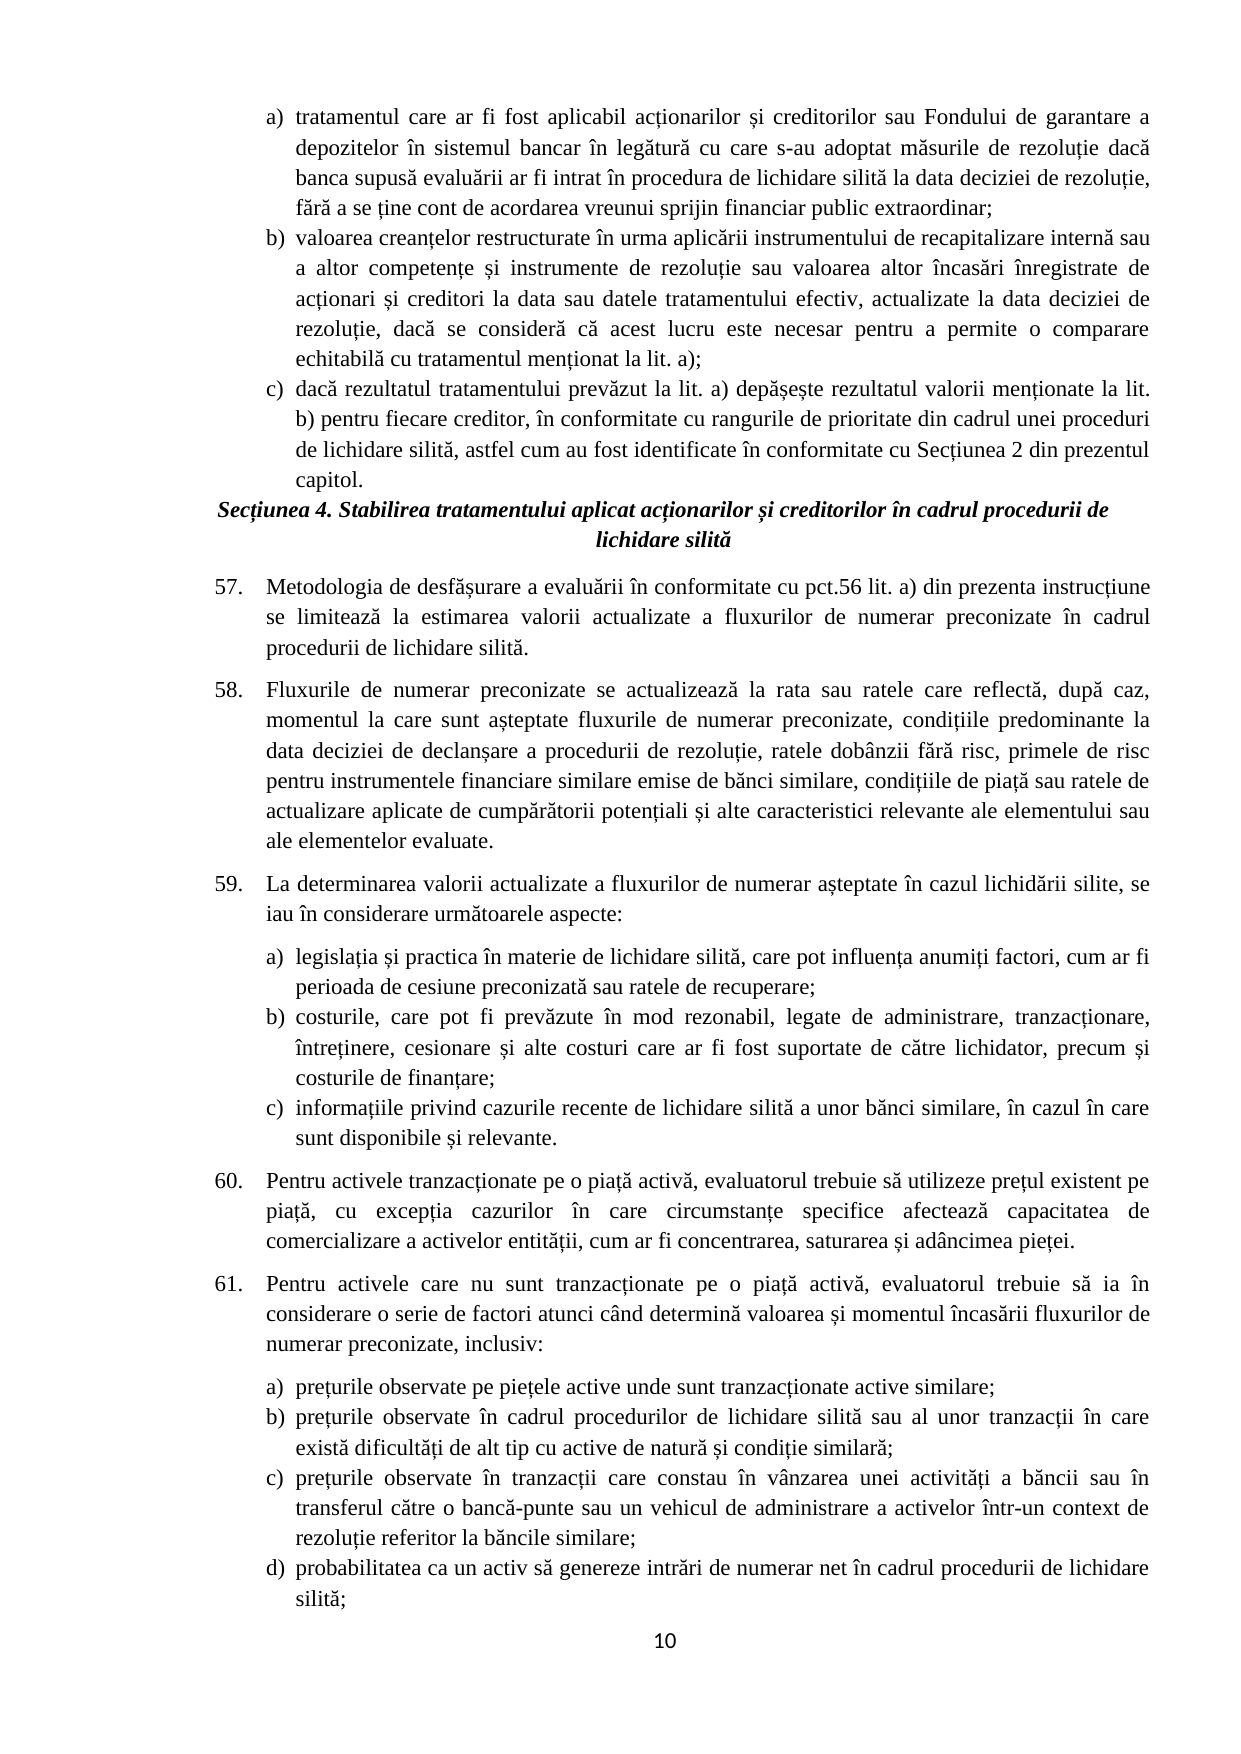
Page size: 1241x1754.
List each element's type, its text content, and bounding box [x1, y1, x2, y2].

list Metodologia de desfășurare a evaluării în conformitate cu pct.56 lit. a) din prezenta instrucțiune se limitează la estimarea valorii actualizate a fluxurilor de numerar preconizate în cadrul procedurii de lichidare silită. [214, 573, 1152, 660]
list prețurile observate în cadrul procedurilor de lichidare silită sau al unor tranzacții în care există dificultăți de alt tip cu active de natură și condiție similară; [266, 1403, 1152, 1460]
list legislația și practica în materie de lichidare silită, care pot influența anumiți factori, cum ar fi perioada de cesiune preconizată sau ratele de recuperare; [266, 943, 1152, 999]
list informațiile privind cazurile recente de lichidare silită a unor bănci similare, în cazul în care sunt disponibile și relevante. [266, 1094, 1152, 1151]
list Fluxurile de numerar preconizate se actualizează la rata sau ratele care reflectă, după caz, momentul la care sunt așteptate fluxurile de numerar preconizate, condițiile predominante la data deciziei de declanșare a procedurii de rezoluție, ratele dobânzii fără risc, primele de risc pentru instrumentele financiare similare emise de bănci similare, condițiile de piață sau ratele de actualizare aplicate de cumpărătorii potențiali și alte caracteristici relevante ale elementului sau ale elementelor evaluate. [214, 676, 1152, 854]
list Pentru activele tranzacționate pe o piață activă, evaluatorul trebuie să utilizeze prețul existent pe piață, cu excepția cazurilor în care circumstanțe specifice afectează capacitatea de comercializare a activelor entității, cum ar fi concentrarea, saturarea și adâncimea pieței. [214, 1167, 1152, 1254]
list probabilitatea ca un activ să genereze intrări de numerar net în cadrul procedurii de lichidare silită; [266, 1554, 1152, 1611]
list valoarea creanțelor restructurate în urma aplicării instrumentului de recapitalizare internă sau a altor competențe și instrumente de rezoluție sau valoarea altor încasări înregistrate de acționari și creditori la data sau datele tratamentului efectiv, actualizate la data deciziei de rezoluție, dacă se consideră că acest lucru este necesar pentru a permite o comparare echitabilă cu tratamentul menționat la lit. a); [266, 224, 1152, 371]
list costurile, care pot fi prevăzute în mod rezonabil, legate de administrare, tranzacționare, întreținere, cesionare și alte costuri care ar fi fost suportate de către lichidator, precum și costurile de finanțare; [266, 1003, 1152, 1090]
list La determinarea valorii actualizate a fluxurilor de numerar așteptate în cazul lichidării silite, se iau în considerare următoarele aspecte: [214, 870, 1152, 927]
text Secțiunea 4. Stabilirea tratamentului aplicat acționarilor și creditorilor în cadrul procedurii de lichidare silită [177, 496, 1152, 553]
list prețurile observate în tranzacții care constau în vânzarea unei activități a băncii sau în transferul către o bancă-punte sau un vehicul de administrare a activelor într-un context de rezoluție referitor la băncile similare; [266, 1464, 1152, 1551]
list Pentru activele care nu sunt tranzacționate pe o piață activă, evaluatorul trebuie să ia în considerare o serie de factori atunci când determină valoarea și momentul încasării fluxurilor de numerar preconizate, inclusiv: [214, 1270, 1152, 1357]
list prețurile observate pe piețele active unde sunt tranzacționate active similare; [266, 1373, 1152, 1399]
list tratamentul care ar fi fost aplicabil acționarilor și creditorilor sau Fondului de garantare a depozitelor în sistemul bancar în legătură cu care s-au adoptat măsurile de rezoluție dacă banca supusă evaluării ar fi intrat în procedura de lichidare silită la data deciziei de rezoluție, fără a se ține cont de acordarea vreunui sprijin financiar public extraordinar; [266, 103, 1152, 220]
list dacă rezultatul tratamentului prevăzut la lit. a) depășește rezultatul valorii menționate la lit. b) pentru fiecare creditor, în conformitate cu rangurile de prioritate din cadrul unei proceduri de lichidare silită, astfel cum au fost identificate în conformitate cu Secțiunea 2 din prezentul capitol. [266, 375, 1152, 492]
